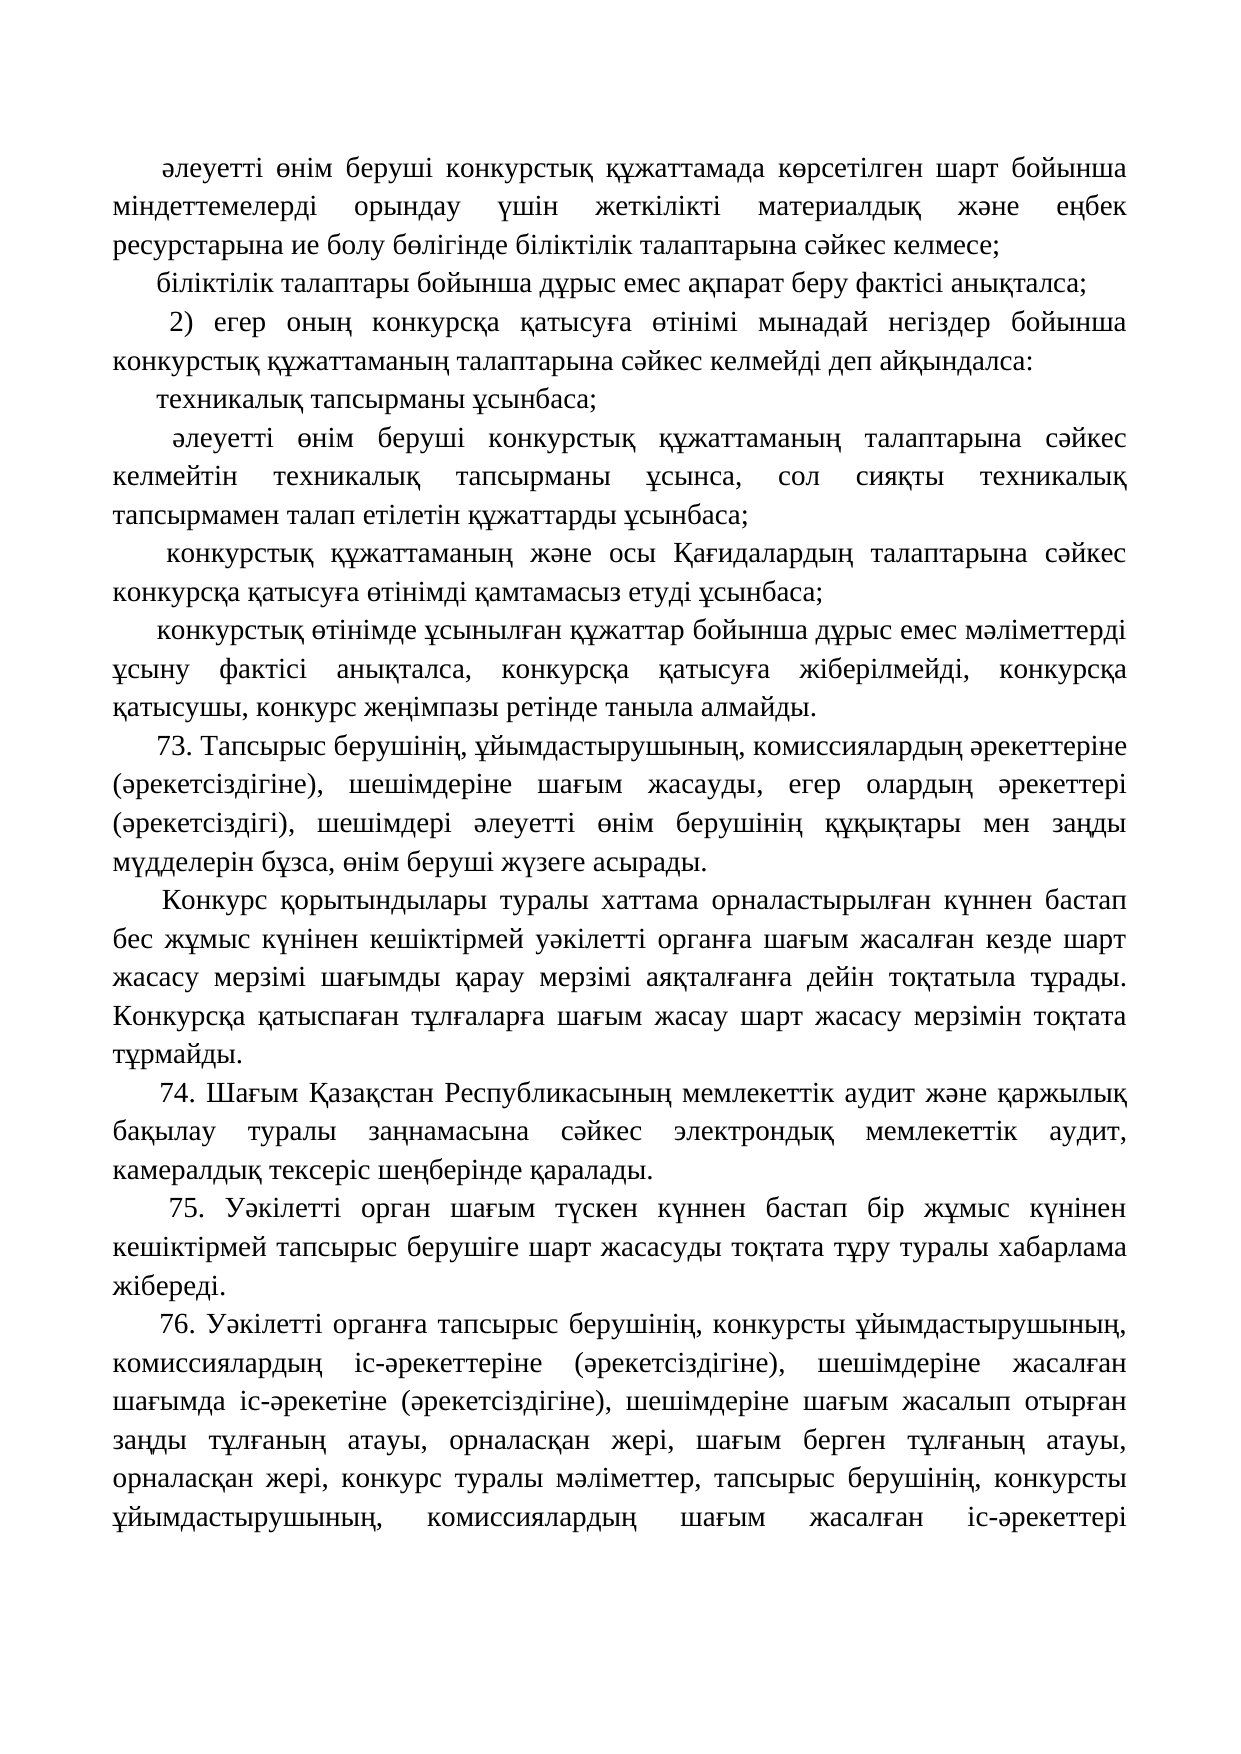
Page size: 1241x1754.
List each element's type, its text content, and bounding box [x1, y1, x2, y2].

text Конкурс қорытындылары туралы хаттама орналастырылған күннен бастап бес жұмыс күнінен кешіктірмей уәкілетті органға шағым жасалған кезде шарт жасасу мерзімі шағымды қарау мерзімі аяқталғанға дейін тоқтатыла тұрады. Конкурсқа қатыспаған тұлғаларға шағым жасау шарт жасасу мерзімін тоқтата тұрмайды. [112, 882, 1128, 1070]
text техникалық тапсырманы ұсынбаса; [112, 381, 1128, 415]
text конкурстық құжаттаманың және осы Қағидалардың талаптарына сәйкес конкурсқа қатысуға өтінімді қамтамасыз етуді ұсынбаса; [112, 535, 1128, 607]
text әлеуетті өнім беруші конкурстық құжаттаманың талаптарына сәйкес келмейтін техникалық тапсырманы ұсынса, сол сияқты техникалық тапсырмамен талап етілетін құжаттарды ұсынбаса; [112, 420, 1128, 530]
text конкурстық өтінімде ұсынылған құжаттар бойынша дұрыс емес мәліметтерді ұсыну фактісі анықталса, конкурсқа қатысуға жіберілмейді, конкурсқа қатысушы, конкурс жеңімпазы ретінде таныла алмайды. [112, 612, 1128, 723]
text әлеуетті өнім беруші конкурстық құжаттамада көрсетілген шарт бойынша міндеттемелерді орындау үшін жеткілікті материалдық және еңбек ресурстарына ие болу бөлігінде біліктілік талаптарына сәйкес келмесе; [112, 150, 1128, 261]
text 74. Шағым Қазақстан Республикасының мемлекеттік аудит және қаржылық бақылау туралы заңнамасына сәйкес электрондық мемлекеттік аудит, камералдық тексеріс шеңберінде қаралады. [112, 1075, 1128, 1186]
text 75. Уәкілетті орган шағым түскен күннен бастап бір жұмыс күнінен кешіктірмей тапсырыс берушіге шарт жасасуды тоқтата тұру туралы хабарлама жібереді. [112, 1191, 1128, 1301]
text 73. Тапсырыс берушінің, ұйымдастырушының, комиссиялардың әрекеттеріне (әрекетсіздігіне), шешімдеріне шағым жасауды, егер олардың әрекеттері (әрекетсіздігі), шешімдері әлеуетті өнім берушінің құқықтары мен заңды мүдделерін бұзса, өнім беруші жүзеге асырады. [112, 728, 1128, 877]
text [112, 1306, 1128, 1532]
text 2) егер оның конкурсқа қатысуға өтінімі мынадай негіздер бойынша конкурстық құжаттаманың талаптарына сәйкес келмейді деп айқындалса: [112, 304, 1128, 376]
text біліктілік талаптары бойынша дұрыс емес ақпарат беру фактісі анықталса; [112, 266, 1128, 299]
